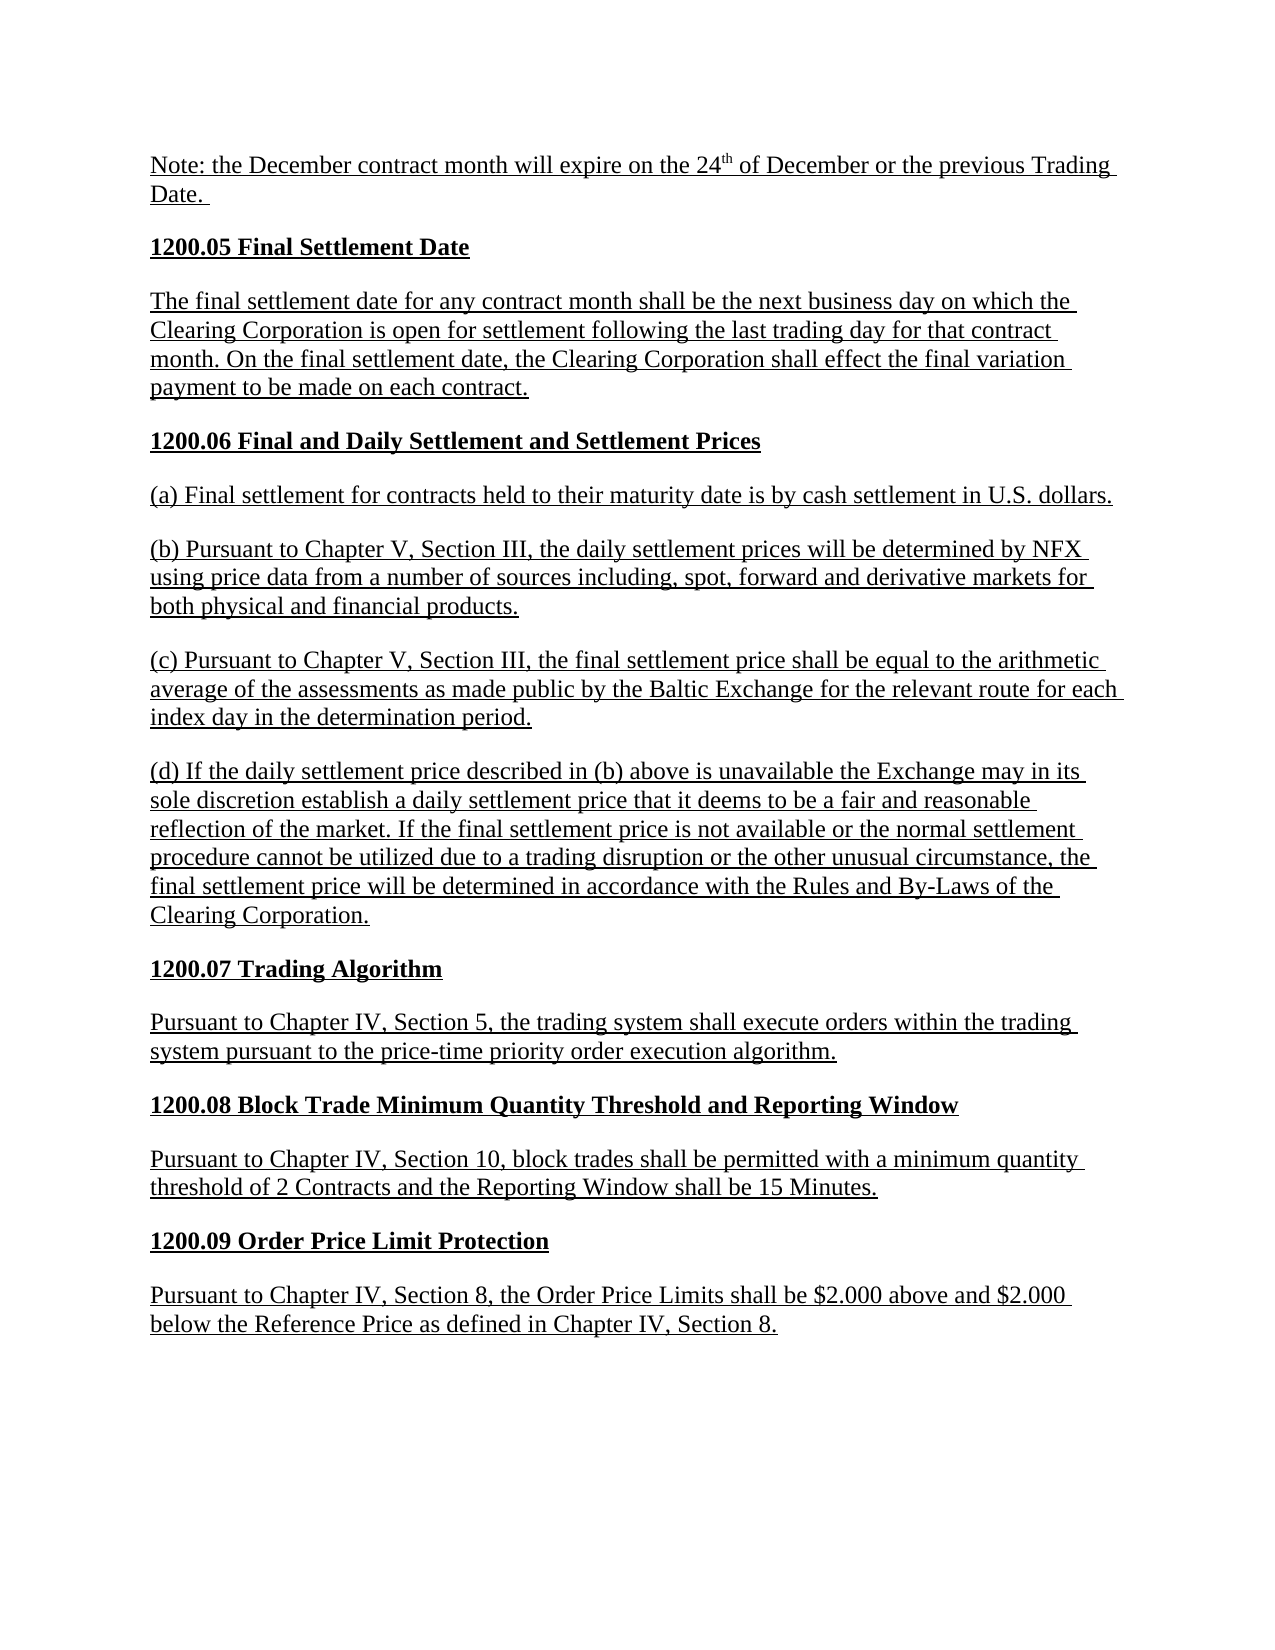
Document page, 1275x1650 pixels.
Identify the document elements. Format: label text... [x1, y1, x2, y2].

text (a) Final settlement for contracts held to their maturity date is by cash settlement in U.S. dollars. [150, 480, 1125, 509]
text Pursuant to Chapter IV, Section 10, block trades shall be permitted with a minimum quantity threshold of 2 Contracts and the Reporting Window shall be 15 Minutes. [150, 1144, 1125, 1201]
text Note: the December contract month will expire on the 24th of December or the previous Trading Date. [150, 150, 1125, 207]
text 1200.06 Final and Daily Settlement and Settlement Prices [150, 426, 1125, 455]
text Pursuant to Chapter IV, Section 5, the trading system shall execute orders within the trading system pursuant to the price-time priority order execution algorithm. [150, 1007, 1125, 1065]
text 1200.09 Order Price Limit Protection [150, 1226, 1125, 1255]
text (b) Pursuant to Chapter V, Section III, the daily settlement prices will be determined by NFX using price data from a number of sources including, spot, forward and derivative markets for both physical and financial products. [150, 534, 1125, 620]
text 1200.05 Final Settlement Date [150, 232, 1125, 261]
text 1200.08 Block Trade Minimum Quantity Threshold and Reporting Window [150, 1090, 1125, 1119]
text (c) Pursuant to Chapter V, Section III, the final settlement price shall be equal to the arithmetic average of the assessments as made public by the Baltic Exchange for the relevant route for each index day in the determination period. [150, 645, 1125, 731]
text 1200.07 Trading Algorithm [150, 954, 1125, 982]
text (d) If the daily settlement price described in (b) above is unavailable the Exchange may in its sole discretion establish a daily settlement price that it deems to be a fair and reasonable reflection of the market. If the final settlement price is not available or the normal settlement procedure cannot be utilized due to a trading disruption or the other unusual circumstance, the final settlement price will be determined in accordance with the Rules and By-Laws of the Clearing Corporation. [150, 756, 1125, 929]
text The final settlement date for any contract month shall be the next business day on which the Clearing Corporation is open for settlement following the last trading day for that contract month. On the final settlement date, the Clearing Corporation shall effect the final variation payment to be made on each contract. [150, 286, 1125, 401]
text Pursuant to Chapter IV, Section 8, the Order Price Limits shall be $2.000 above and $2.000 below the Reference Price as defined in Chapter IV, Section 8. [150, 1280, 1125, 1337]
